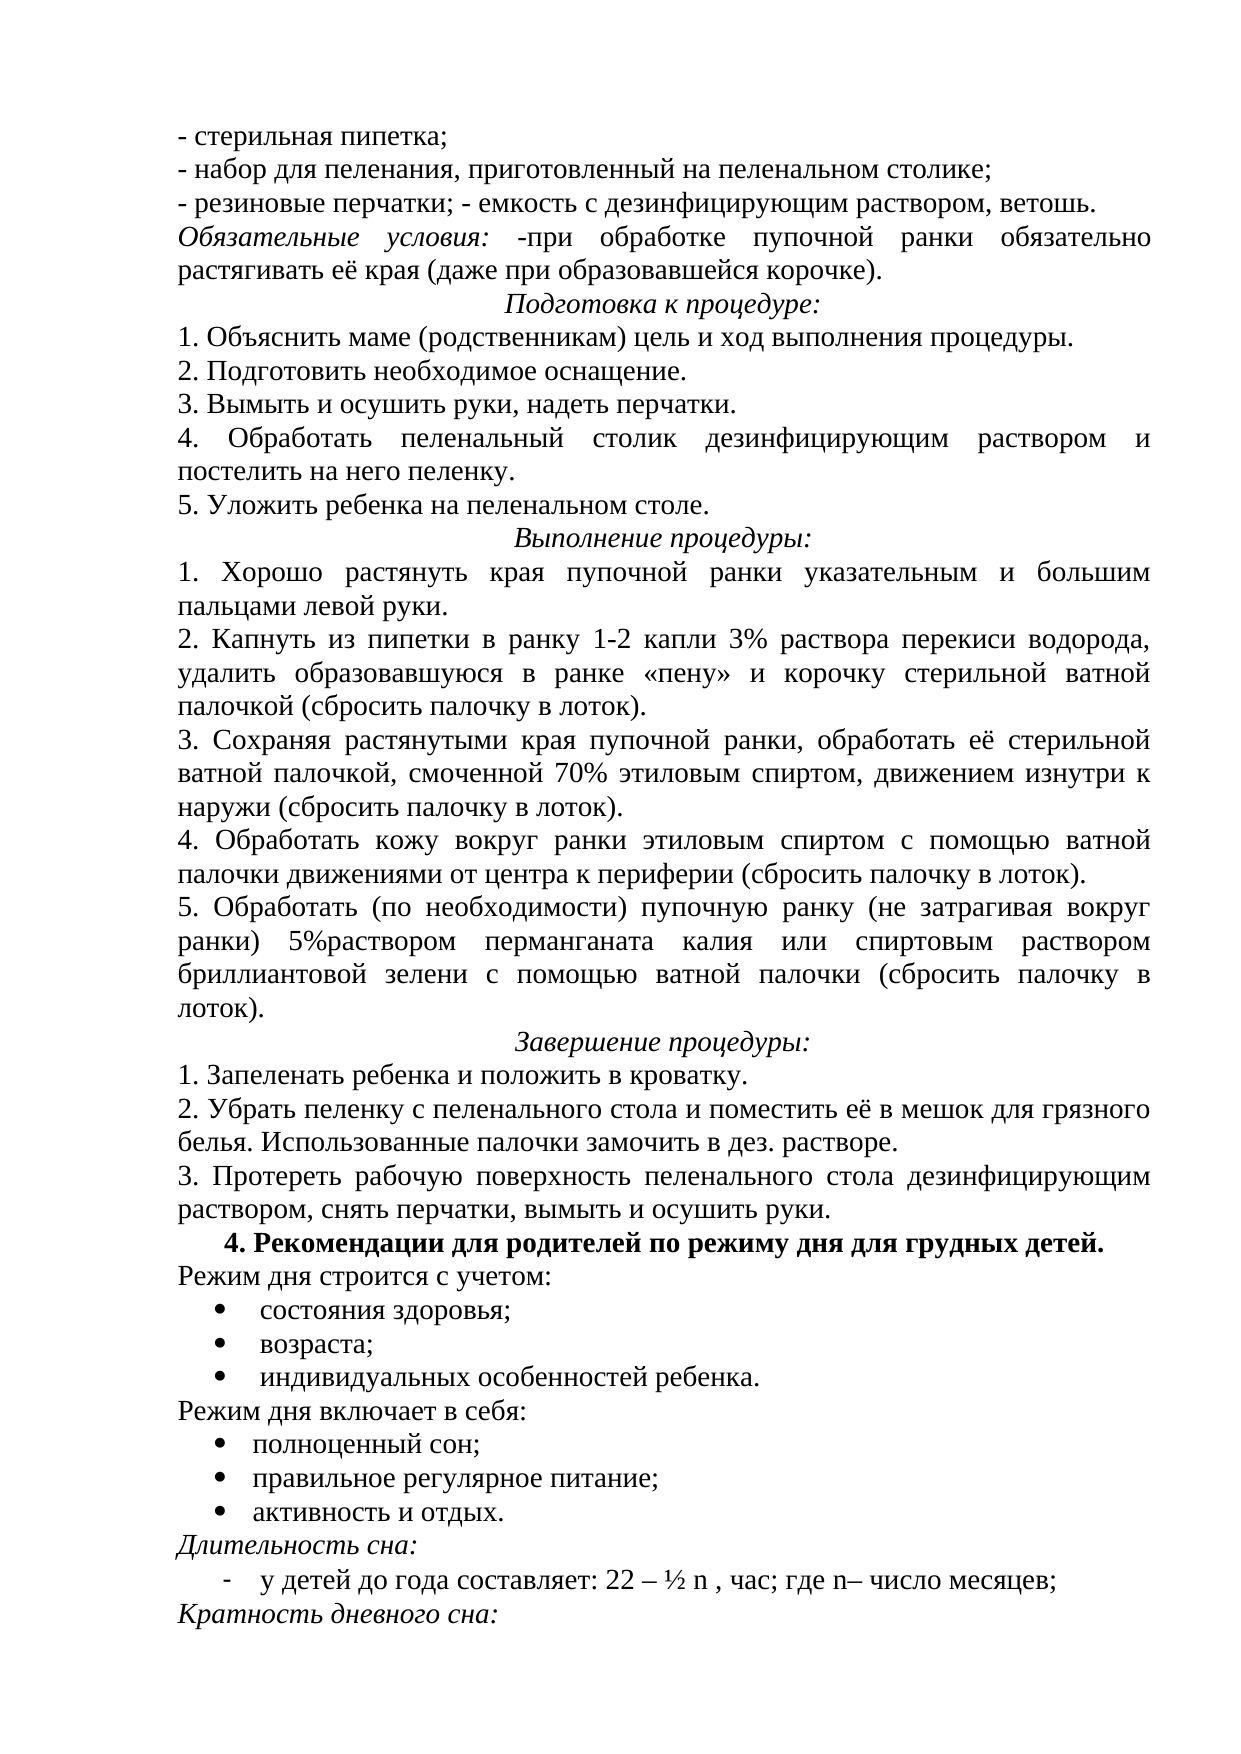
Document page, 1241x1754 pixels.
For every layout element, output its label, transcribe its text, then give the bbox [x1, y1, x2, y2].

text 1. Запеленать ребенка и положить в кроватку. [177, 1057, 1152, 1091]
text Завершение процедуры: [177, 1024, 1152, 1057]
text 1. Объяснить маме (родственникам) цель и ход выполнения процедуры. [177, 319, 1152, 353]
list активность и отдых. [215, 1494, 1152, 1527]
text - набор для пеленания, приготовленный на пеленальном столике; [177, 152, 1152, 185]
text Кратность дневного сна: [177, 1597, 1152, 1630]
text 2. Капнуть из пипетки в ранку 1-2 капли 3% раствора перекиси водорода, удалить образовавшуюся в ранке «пену» и корочку стерильной ватной палочкой (сбросить палочку в лоток). [177, 621, 1152, 722]
list возраста; [215, 1326, 1152, 1359]
text 2. Подготовить необходимое оснащение. [177, 353, 1152, 386]
list правильное регулярное питание; [215, 1460, 1152, 1494]
text Режим дня включает в себя: [177, 1393, 1152, 1427]
text 4. Рекомендации для родителей по режиму дня для грудных детей. [177, 1225, 1152, 1258]
text 3. Вымыть и осушить руки, надеть перчатки. [177, 386, 1152, 420]
list полноценный сон; [215, 1427, 1152, 1460]
text - резиновые перчатки; - емкость с дезинфицирующим раствором, ветошь. [177, 185, 1152, 219]
list индивидуальных особенностей ребенка. [215, 1359, 1152, 1393]
text Длительность сна: [177, 1527, 1152, 1561]
text 4. Обработать пеленальный столик дезинфицирующим раствором и постелить на него пеленку. [177, 420, 1152, 487]
text 2. Убрать пеленку с пеленального стола и поместить её в мешок для грязного белья. Использованные палочки замочить в дез. растворе. [177, 1091, 1152, 1158]
text 5. Уложить ребенка на пеленальном столе. [177, 487, 1152, 521]
text - стерильная пипетка; [177, 118, 1152, 152]
text Выполнение процедуры: [177, 521, 1152, 554]
text 3. Протереть рабочую поверхность пеленального стола дезинфицирующим раствором, снять перчатки, вымыть и осушить руки. [177, 1158, 1152, 1225]
text 3. Сохраняя растянутыми края пупочной ранки, обработать её стерильной ватной палочкой, смоченной 70% этиловым спиртом, движением изнутри к наружи (сбросить палочку в лоток). [177, 722, 1152, 822]
text 4. Обработать кожу вокруг ранки этиловым спиртом с помощью ватной палочки движениями от центра к периферии (сбросить палочку в лоток). [177, 822, 1152, 889]
text Подготовка к процедуре: [177, 286, 1152, 319]
text 5. Обработать (по необходимости) пупочную ранку (не затрагивая вокруг ранки) 5%раствором перманганата калия или спиртовым раствором бриллиантовой зелени с помощью ватной палочки (сбросить палочку в лоток). [177, 889, 1152, 1024]
text 1. Хорошо растянуть края пупочной ранки указательным и большим пальцами левой руки. [177, 554, 1152, 621]
list состояния здоровья; [215, 1292, 1152, 1326]
list у детей до года составляет: 22 – ½ n , час; где n– число месяцев; [222, 1561, 1152, 1597]
text Режим дня строится с учетом: [177, 1258, 1152, 1292]
text Обязательные условия: -при обработке пупочной ранки обязательно растягивать её края (даже при образовавшейся корочке). [177, 219, 1152, 286]
